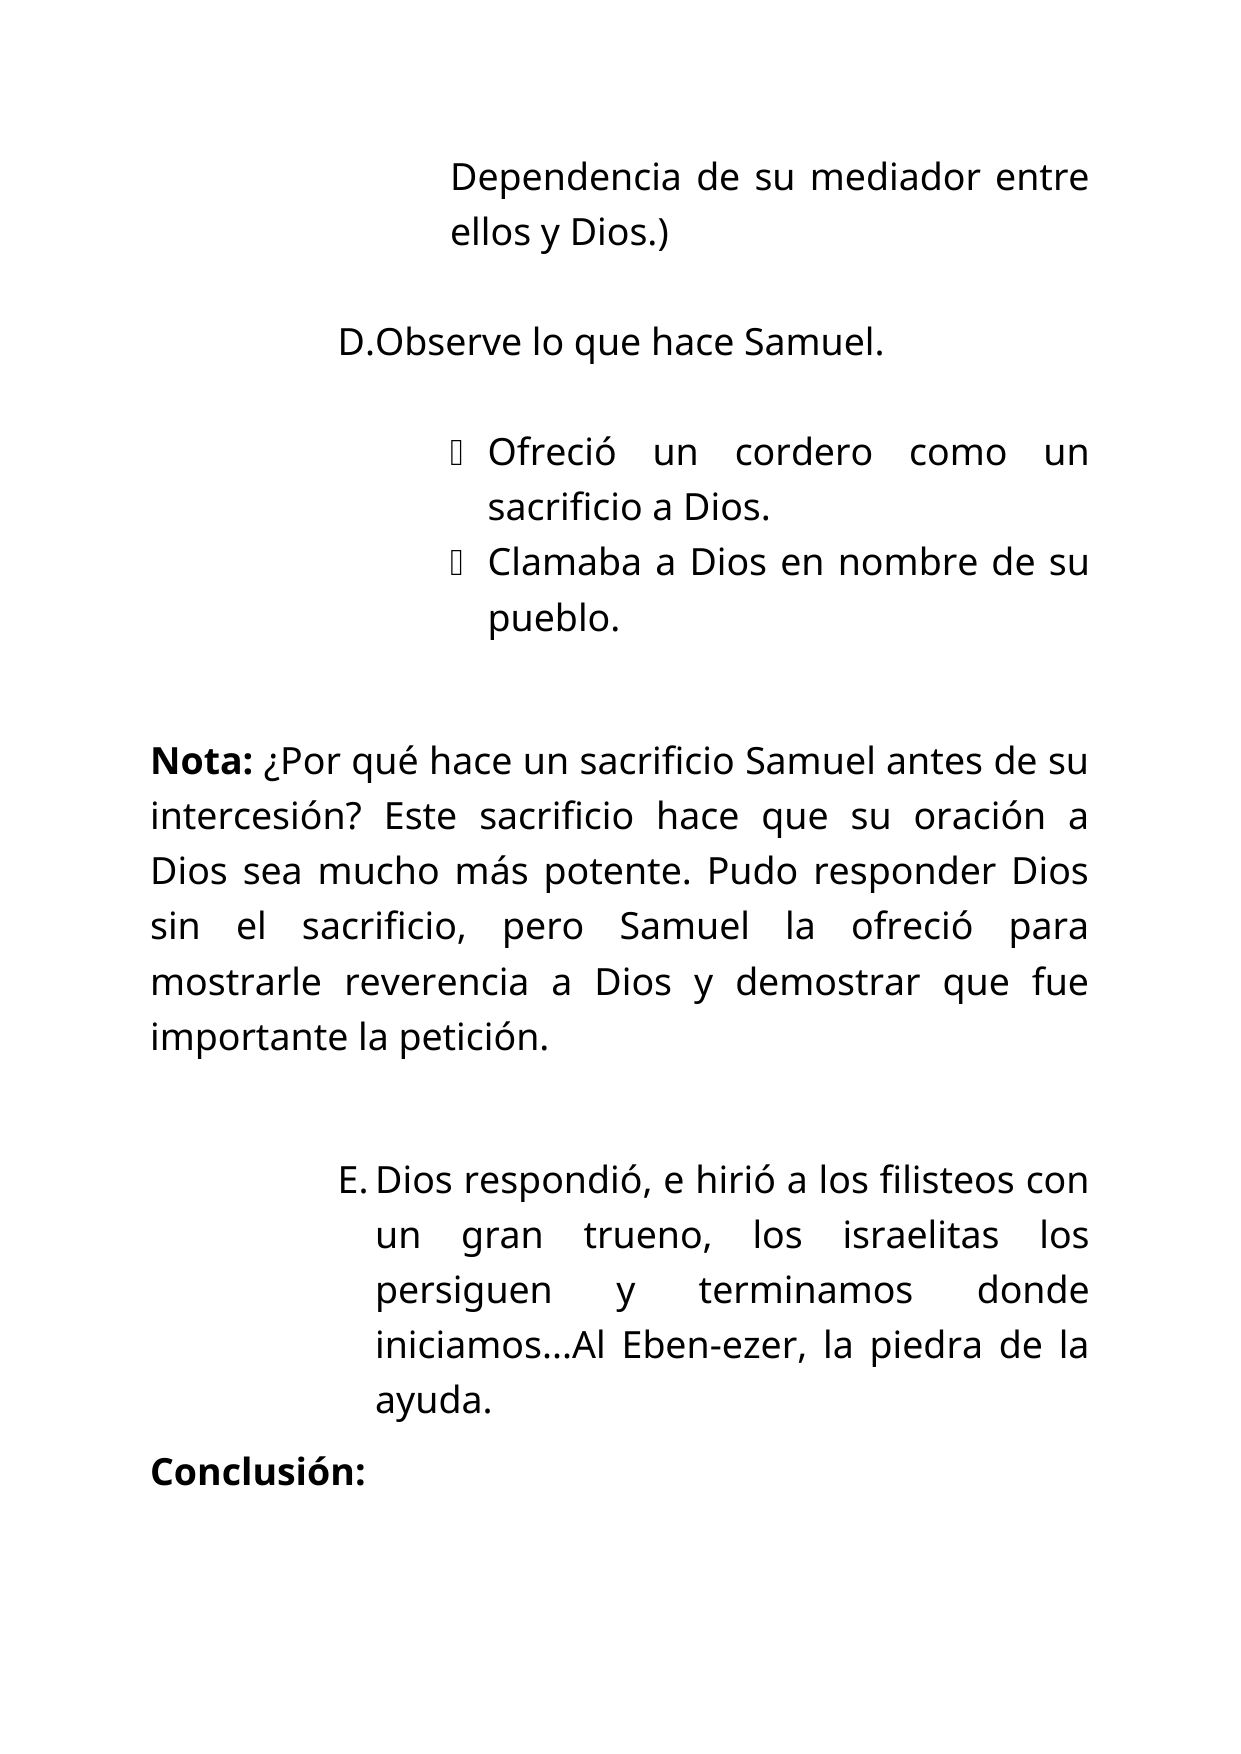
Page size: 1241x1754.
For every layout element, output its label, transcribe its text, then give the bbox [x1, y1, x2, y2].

list Dios respondió, e hirió a los filisteos con un gran trueno, los israelitas los persiguen y terminamos donde iniciamos...Al Eben-ezer, la piedra de la ayuda. [337, 1153, 1090, 1425]
list Observe lo que hace Samuel. [337, 315, 1090, 366]
text Nota: ¿Por qué hace un sacrificio Samuel antes de su intercesión? Este sacrificio hace que su oración a Dios sea mucho más potente. Pudo responder Dios sin el sacrificio, pero Samuel la ofreció para mostrarle reverencia a Dios y demostrar que fue importante la petición. [150, 734, 1090, 1061]
list Clamaba a Dios en nombre de su pueblo. [450, 536, 1090, 642]
list Ofreció un cordero como un sacrificio a Dios. [450, 426, 1090, 532]
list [412, 150, 1090, 256]
text Conclusión: [150, 1446, 1090, 1497]
